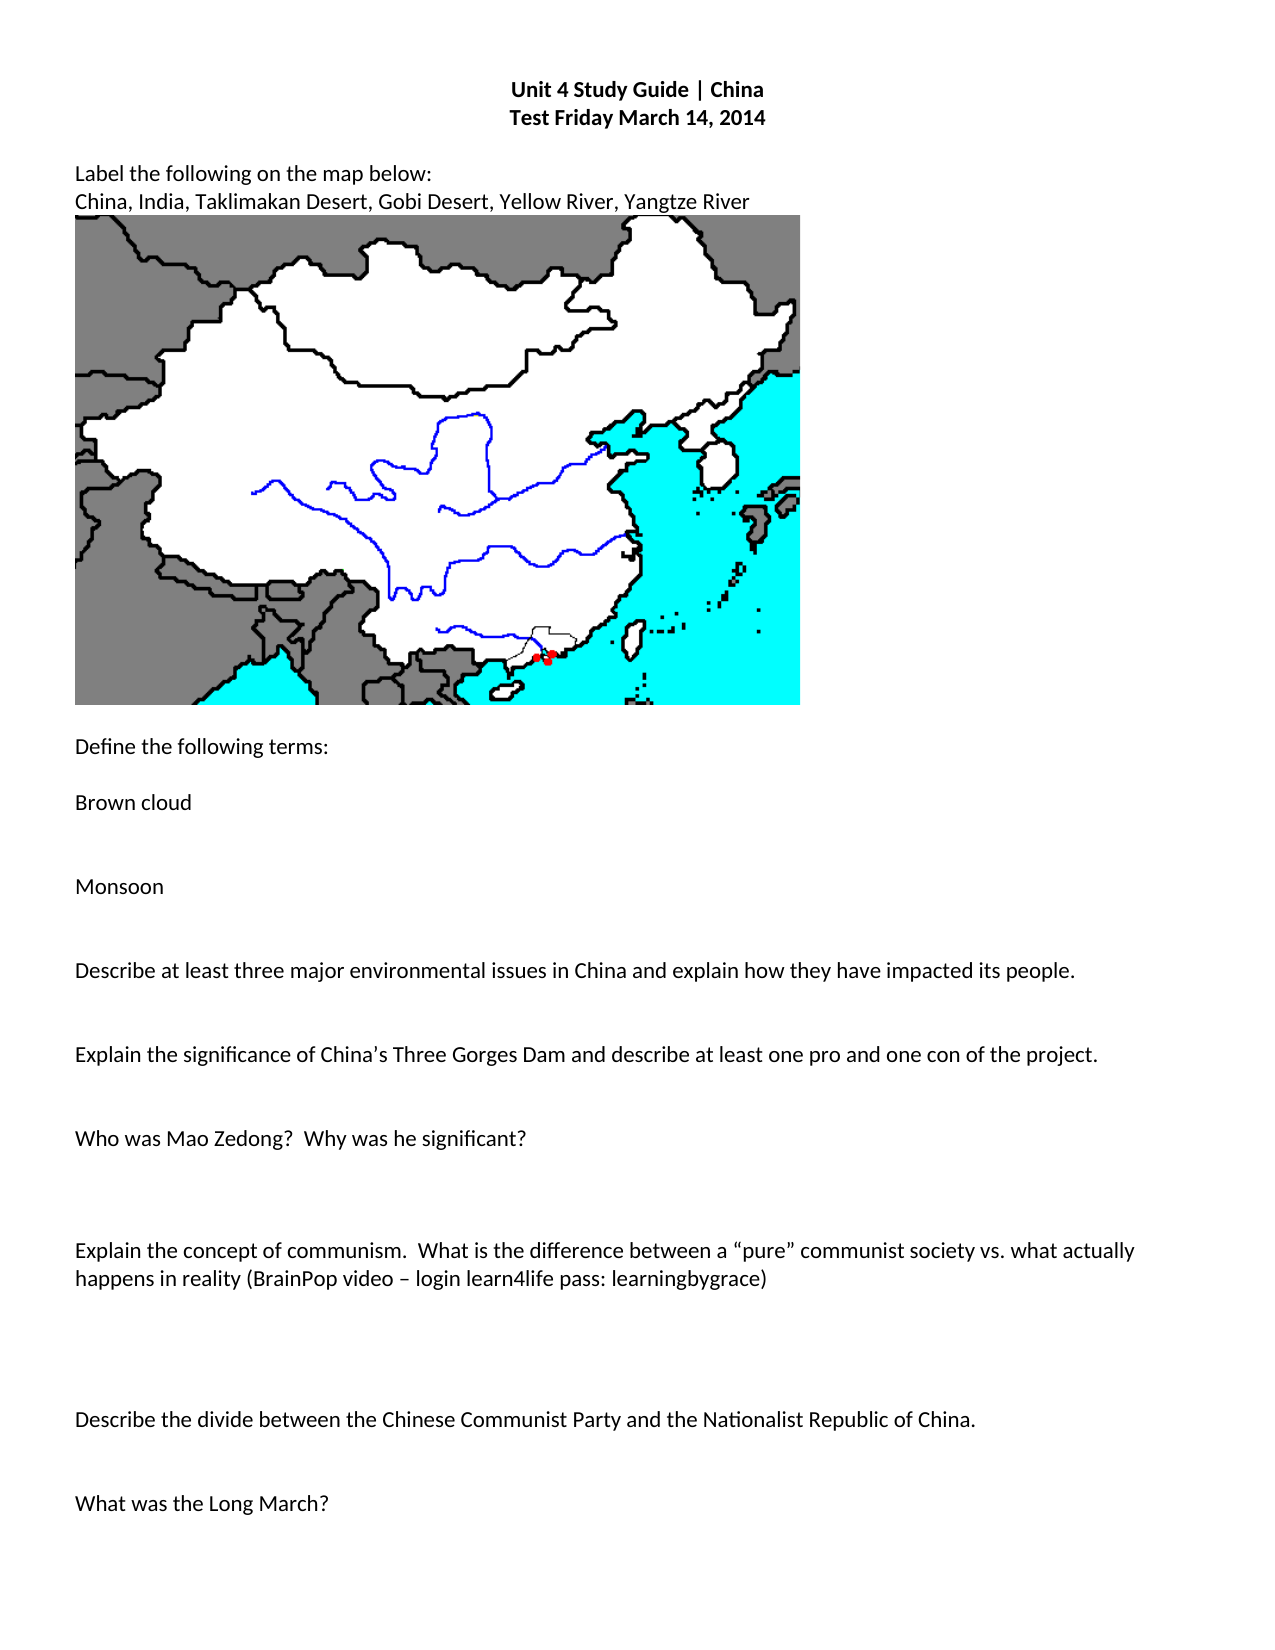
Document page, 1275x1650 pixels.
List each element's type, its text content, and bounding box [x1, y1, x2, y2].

text Label the following on the map below: [75, 159, 1200, 187]
text Unit 4 Study Guide | China [75, 75, 1200, 103]
text Who was Mao Zedong? Why was he significant? [75, 1124, 1200, 1152]
text Describe at least three major environmental issues in China and explain how they have impacted its people. [75, 956, 1200, 984]
text Explain the concept of communism. What is the difference between a “pure” communist society vs. what actually happens in reality (BrainPop video – login learn4life pass: learningbygrace) [75, 1237, 1200, 1293]
text China, India, Taklimakan Desert, Gobi Desert, Yellow River, Yangtze River [75, 187, 1200, 215]
text Test Friday March 14, 2014 [75, 103, 1200, 131]
text Describe the divide between the Chinese Communist Party and the Nationalist Republic of China. [75, 1405, 1200, 1433]
text Define the following terms: [75, 732, 1200, 760]
text Monsoon [75, 872, 1200, 900]
text What was the Long March? [75, 1489, 1200, 1517]
text Brown cloud [75, 788, 1200, 816]
picture [75, 215, 800, 705]
text Explain the significance of China’s Three Gorges Dam and describe at least one pro and one con of the project. [75, 1040, 1200, 1068]
